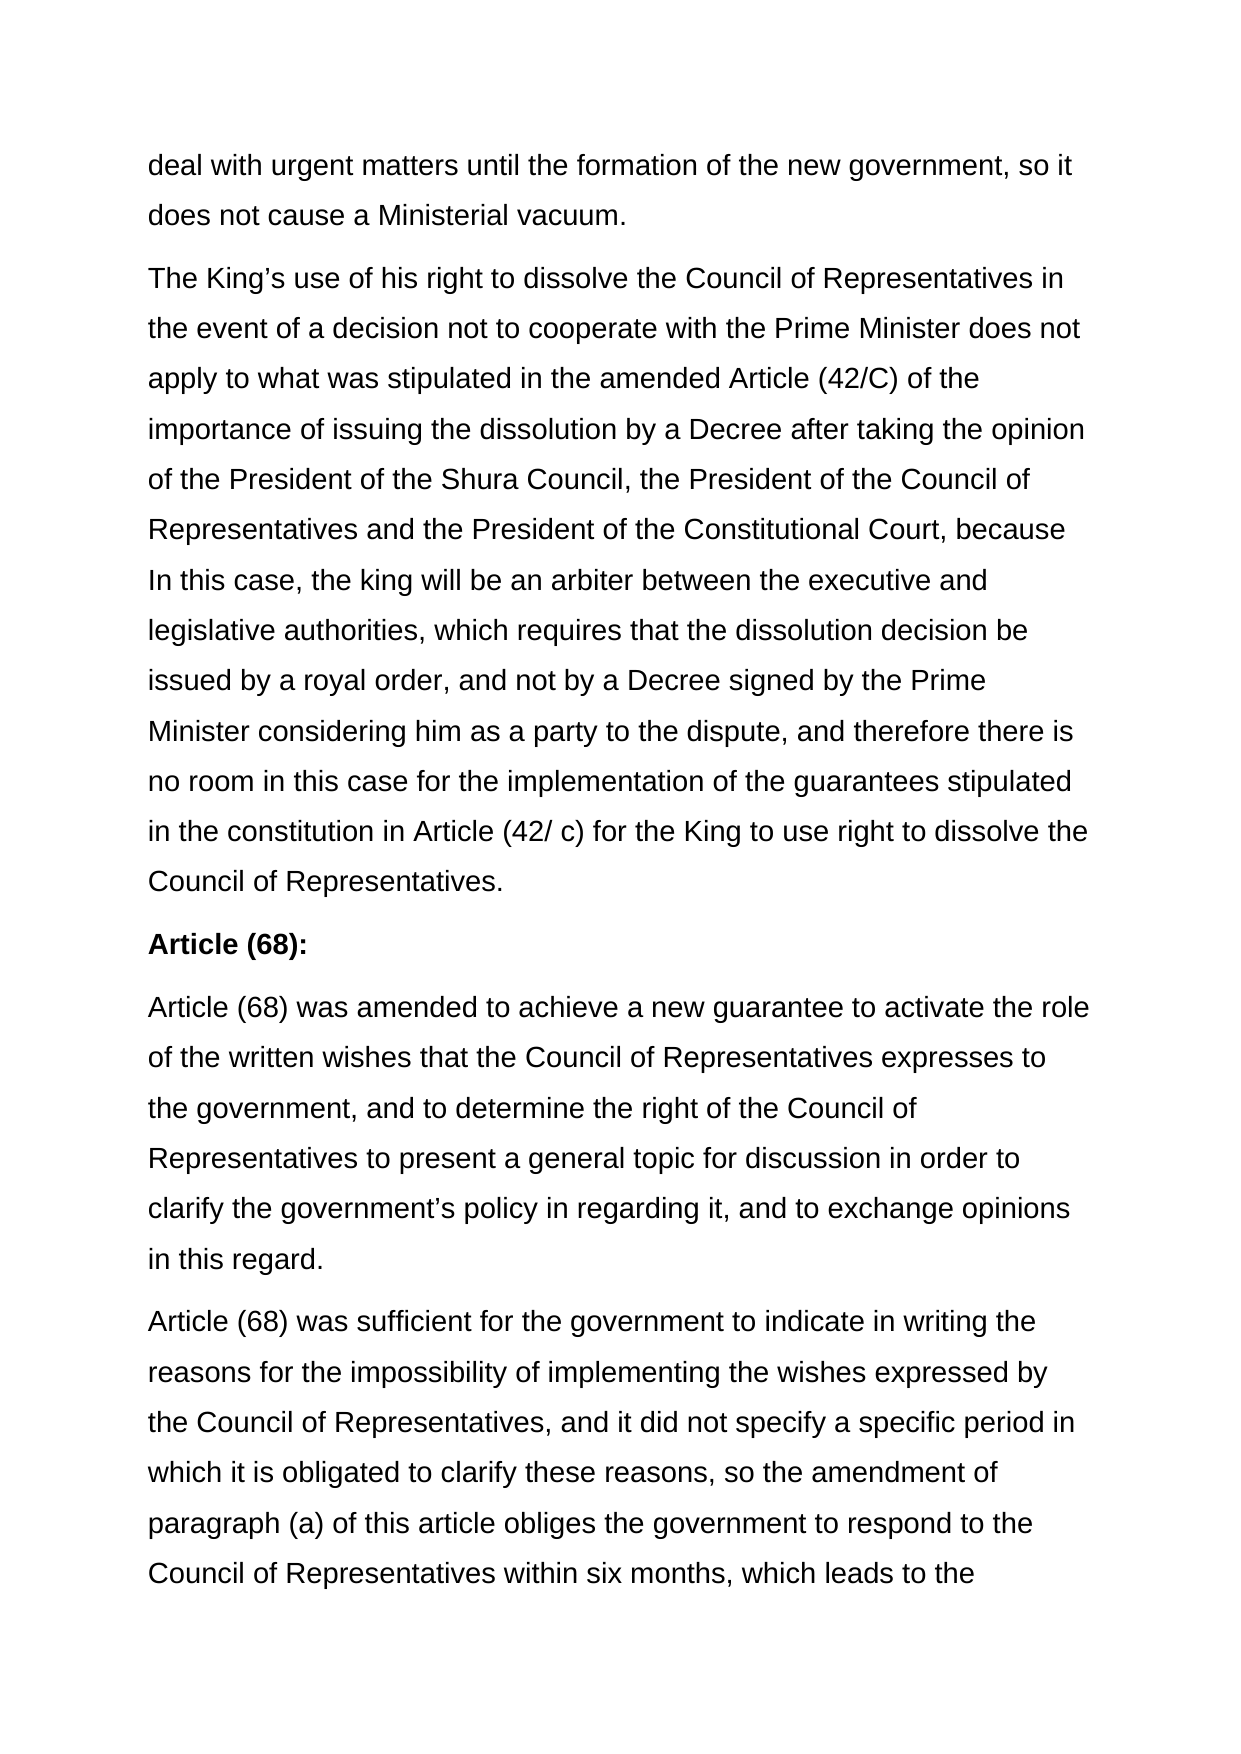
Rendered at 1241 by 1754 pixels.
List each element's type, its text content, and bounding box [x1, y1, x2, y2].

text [148, 1304, 1093, 1589]
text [148, 148, 1093, 231]
text Article (68): [148, 927, 1093, 961]
text The King’s use of his right to dissolve the Council of Representatives in the event of a decision not to cooperate with the Prime Minister does not apply to what was stipulated in the amended Article (42/C) of the importance of issuing the dissolution by a Decree after taking the opinion of the President of the Shura Council, the President of the Council of Representatives and the President of the Constitutional Court, because In this case, the king will be an arbiter between the executive and legislative authorities, which requires that the dissolution decision be issued by a royal order, and not by a Decree signed by the Prime Minister considering him as a party to the dispute, and therefore there is no room in this case for the implementation of the guarantees stipulated in the constitution in Article (42/ c) for the King to use right to dissolve the Council of Representatives. [148, 261, 1093, 898]
text Article (68) was amended to achieve a new guarantee to activate the role of the written wishes that the Council of Representatives expresses to the government, and to determine the right of the Council of Representatives to present a general topic for discussion in order to clarify the government’s policy in regarding it, and to exchange opinions in this regard. [148, 990, 1093, 1275]
